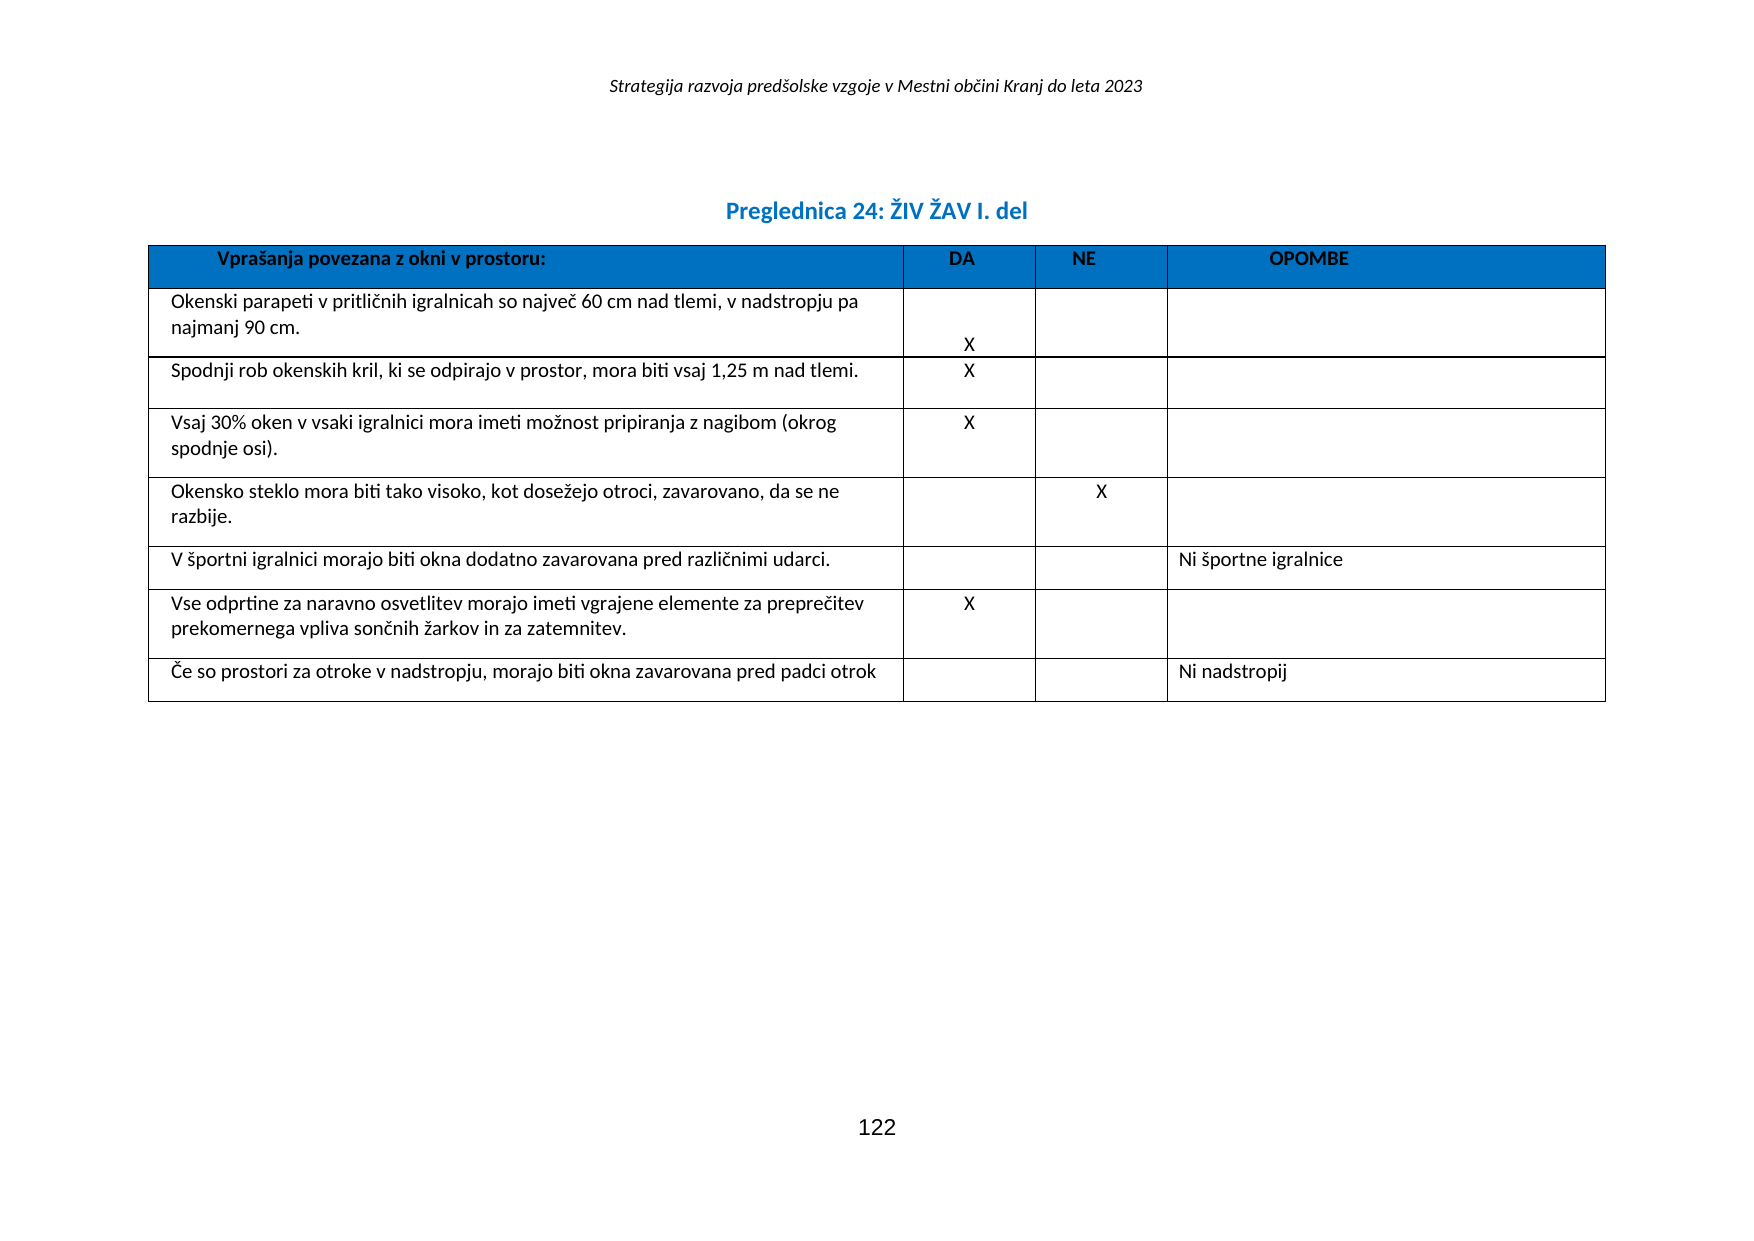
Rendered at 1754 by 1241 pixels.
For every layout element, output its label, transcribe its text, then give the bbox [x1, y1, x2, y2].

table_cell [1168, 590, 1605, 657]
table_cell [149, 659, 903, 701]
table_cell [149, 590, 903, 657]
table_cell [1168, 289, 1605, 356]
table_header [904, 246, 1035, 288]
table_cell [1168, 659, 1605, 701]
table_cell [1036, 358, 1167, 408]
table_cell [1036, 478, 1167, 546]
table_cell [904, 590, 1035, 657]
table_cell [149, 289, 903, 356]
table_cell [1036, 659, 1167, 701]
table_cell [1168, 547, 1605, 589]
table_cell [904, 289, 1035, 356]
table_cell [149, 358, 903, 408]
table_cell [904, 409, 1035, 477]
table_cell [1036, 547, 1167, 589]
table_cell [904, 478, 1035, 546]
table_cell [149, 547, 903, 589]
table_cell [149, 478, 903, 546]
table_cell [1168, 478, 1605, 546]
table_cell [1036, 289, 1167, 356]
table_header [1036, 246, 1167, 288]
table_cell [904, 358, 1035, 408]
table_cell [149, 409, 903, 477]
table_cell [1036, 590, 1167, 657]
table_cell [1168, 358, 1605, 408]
text Preglednica 24: ŽIV ŽAV I. del [148, 195, 1606, 225]
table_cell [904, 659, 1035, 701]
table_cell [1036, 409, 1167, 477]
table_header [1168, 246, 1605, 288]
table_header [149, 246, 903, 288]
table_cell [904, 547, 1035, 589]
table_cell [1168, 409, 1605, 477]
